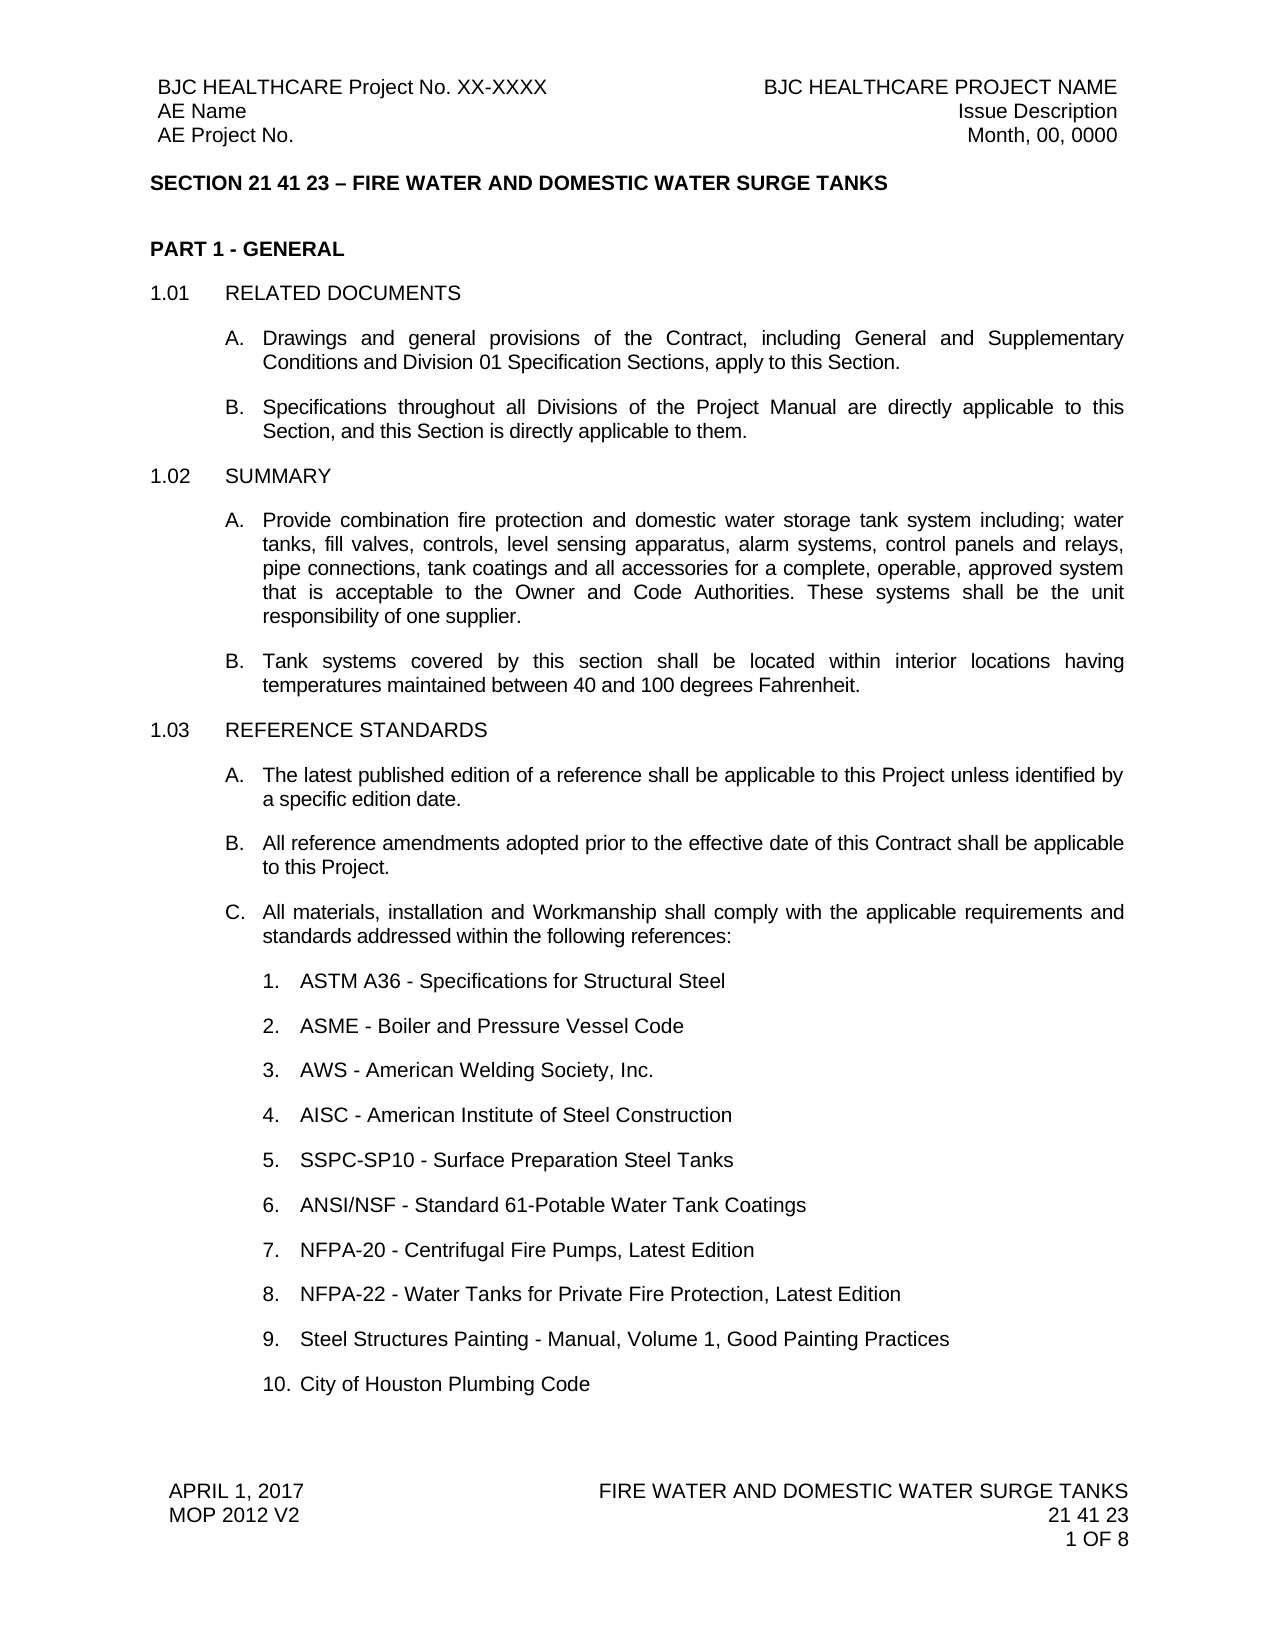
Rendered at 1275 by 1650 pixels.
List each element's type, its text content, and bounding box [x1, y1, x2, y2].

text Specifications throughout all Divisions of the Project Manual are directly applicable to this Section, and this Section is directly applicable to them. [225, 395, 1125, 443]
text ANSI/NSF - Standard 61-Potable Water Tank Coatings [262, 1193, 1125, 1217]
text SSPC-SP10 - Surface Preparation Steel Tanks [262, 1148, 1125, 1172]
text ASME - Boiler and Pressure Vessel Code [262, 1013, 1125, 1037]
text The latest published edition of a reference shall be applicable to this Project unless identified by a specific edition date. [225, 762, 1125, 810]
text NFPA-20 - Centrifugal Fire Pumps, Latest Edition [262, 1237, 1125, 1261]
text SUMMARY [150, 463, 1125, 487]
text Steel Structures Painting - Manual, Volume 1, Good Painting Practices [262, 1327, 1125, 1351]
text Tank systems covered by this section shall be located within interior locations having temperatures maintained between 40 and 100 degrees Fahrenheit. [225, 649, 1125, 697]
text AISC - American Institute of Steel Construction [262, 1103, 1125, 1127]
text City of Houston Plumbing Code [262, 1372, 1125, 1396]
text RELATED DOCUMENTS [150, 281, 1125, 305]
text REFERENCE STANDARDS [150, 718, 1125, 742]
text All materials, installation and Workmanship shall comply with the applicable requirements and standards addressed within the following references: [225, 900, 1125, 948]
text ASTM A36 - Specifications for Structural Steel [262, 969, 1125, 993]
text NFPA-22 - Water Tanks for Private Fire Protection, Latest Edition [262, 1282, 1125, 1306]
text Drawings and general provisions of the Contract, including General and Supplementary Conditions and Division 01 Specification Sections, apply to this Section. [225, 326, 1125, 374]
text Provide combination fire protection and domestic water storage tank system including; water tanks, fill valves, controls, level sensing apparatus, alarm systems, control panels and relays, pipe connections, tank coatings and all accessories for a complete, operable, approved system that is acceptable to the Owner and Code Authorities. These systems shall be the unit responsibility of one supplier. [225, 508, 1125, 628]
text GENERAL [150, 236, 1125, 260]
text AWS - American Welding Society, Inc. [262, 1058, 1125, 1082]
text All reference amendments adopted prior to the effective date of this Contract shall be applicable to this Project. [225, 831, 1125, 879]
text SECTION 21 41 23 – fire water and domestic water surge tanks [150, 171, 1125, 195]
